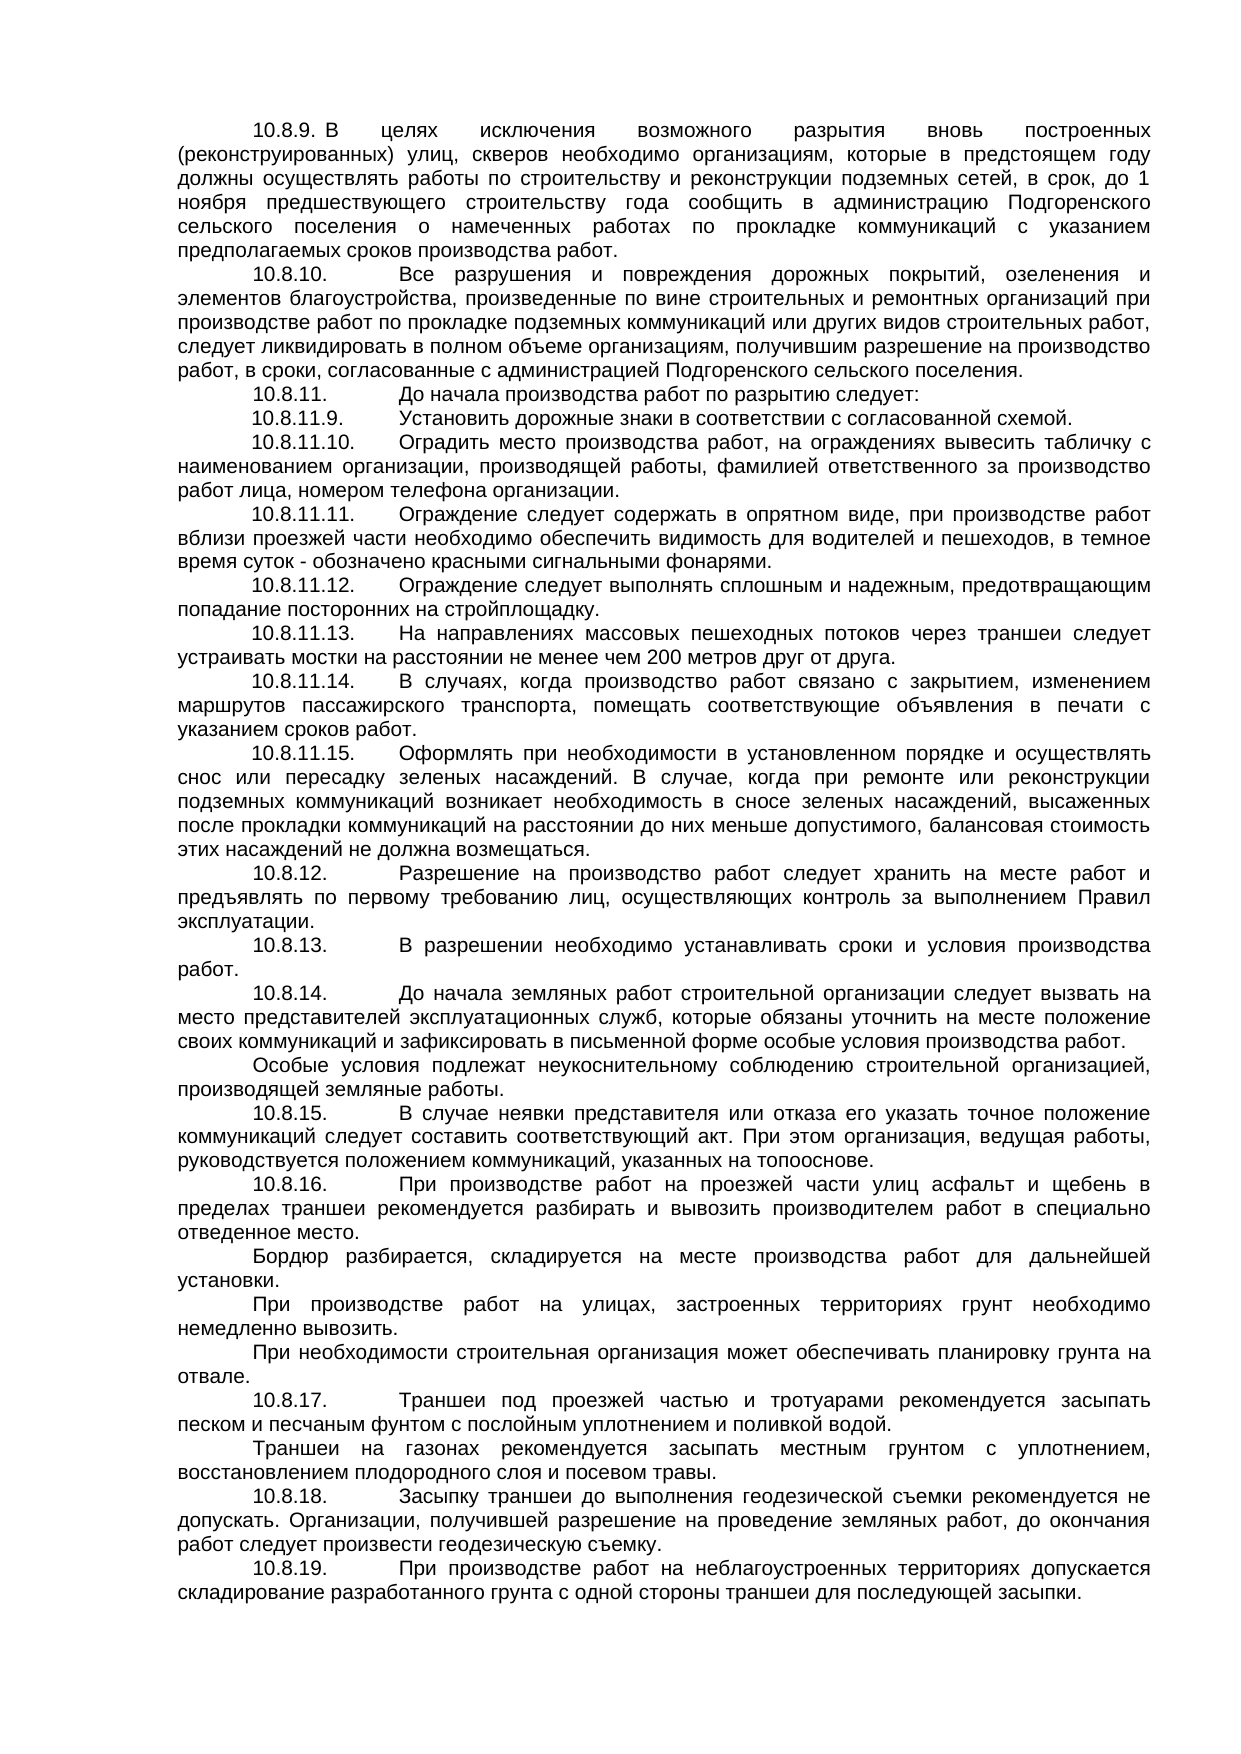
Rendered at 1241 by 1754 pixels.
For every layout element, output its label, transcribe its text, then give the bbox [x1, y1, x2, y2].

list В разрешении необходимо устанавливать сроки и условия производства работ. [177, 933, 1152, 981]
list В случае неявки представителя или отказа его указать точное положение коммуникаций следует составить соответствующий акт. При этом организация, ведущая работы, руководствуется положением коммуникаций, указанных на топооснове. [177, 1100, 1152, 1172]
list Засыпку траншеи до выполнения геодезической съемки рекомендуется не допускать. Организации, получившей разрешение на проведение земляных работ, до окончания работ следует произвести геодезическую съемку. [177, 1484, 1152, 1556]
text При необходимости строительная организация может обеспечивать планировку грунта на отвале. [177, 1340, 1152, 1388]
list Траншеи под проезжей частью и тротуарами рекомендуется засыпать песком и песчаным фунтом с послойным уплотнением и поливкой водой. [177, 1388, 1152, 1436]
list В целях исключения возможного разрытия вновь построенных (реконструированных) улиц, скверов необходимо организациям, которые в предстоящем году должны осуществлять работы по строительству и реконструкции подземных сетей, в срок, до 1 ноября предшествующего строительству года сообщить в администрацию Подгоренского сельского поселения о намеченных работах по прокладке коммуникаций с указанием предполагаемых сроков производства работ. [177, 118, 1152, 262]
list Ограждение следует выполнять сплошным и надежным, предотвращающим попадание посторонних на стройплощадку. [177, 573, 1152, 621]
list Разрешение на производство работ следует хранить на месте работ и предъявлять по первому требованию лиц, осуществляющих контроль за выполнением Правил эксплуатации. [177, 861, 1152, 933]
list Все разрушения и повреждения дорожных покрытий, озеленения и элементов благоустройства, произведенные по вине строительных и ремонтных организаций при производстве работ по прокладке подземных коммуникаций или других видов строительных работ, следует ликвидировать в полном объеме организациям, получившим разрешение на производство работ, в сроки, согласованные с администрацией Подгоренского сельского поселения. [177, 262, 1152, 382]
list В случаях, когда производство работ связано с закрытием, изменением маршрутов пассажирского транспорта, помещать соответствующие объявления в печати с указанием сроков работ. [177, 669, 1152, 741]
list Установить дорожные знаки в соответствии с согласованной схемой. [177, 406, 1152, 429]
text Особые условия подлежат неукоснительному соблюдению строительной организацией, производящей земляные работы. [177, 1052, 1152, 1100]
list Ограждение следует содержать в опрятном виде, при производстве работ вблизи проезжей части необходимо обеспечить видимость для водителей и пешеходов, в темное время суток - обозначено красными сигнальными фонарями. [177, 501, 1152, 573]
list При производстве работ на проезжей части улиц асфальт и щебень в пределах траншеи рекомендуется разбирать и вывозить производителем работ в специально отведенное место. [177, 1172, 1152, 1244]
list При производстве работ на неблагоустроенных территориях допускается складирование разработанного грунта с одной стороны траншеи для последующей засыпки. [177, 1556, 1152, 1603]
text Траншеи на газонах рекомендуется засыпать местным грунтом с уплотнением, восстановлением плодородного слоя и посевом травы. [177, 1436, 1152, 1484]
list На направлениях массовых пешеходных потоков через траншеи следует устраивать мостки на расстоянии не менее чем 200 метров друг от друга. [177, 621, 1152, 669]
list Оформлять при необходимости в установленном порядке и осуществлять снос или пересадку зеленых насаждений. В случае, когда при ремонте или реконструкции подземных коммуникаций возникает необходимость в сносе зеленых насаждений, высаженных после прокладки коммуникаций на расстоянии до них меньше допустимого, балансовая стоимость этих насаждений не должна возмещаться. [177, 741, 1152, 861]
text При производстве работ на улицах, застроенных территориях грунт необходимо немедленно вывозить. [177, 1292, 1152, 1340]
list До начала земляных работ строительной организации следует вызвать на место представителей эксплуатационных служб, которые обязаны уточнить на месте положение своих коммуникаций и зафиксировать в письменной форме особые условия производства работ. [177, 981, 1152, 1052]
list Оградить место производства работ, на ограждениях вывесить табличку с наименованием организации, производящей работы, фамилией ответственного за производство работ лица, номером телефона организации. [177, 429, 1152, 501]
list До начала производства работ по разрытию следует: [177, 382, 1152, 406]
text Бордюр разбирается, складируется на месте производства работ для дальнейшей установки. [177, 1244, 1152, 1292]
